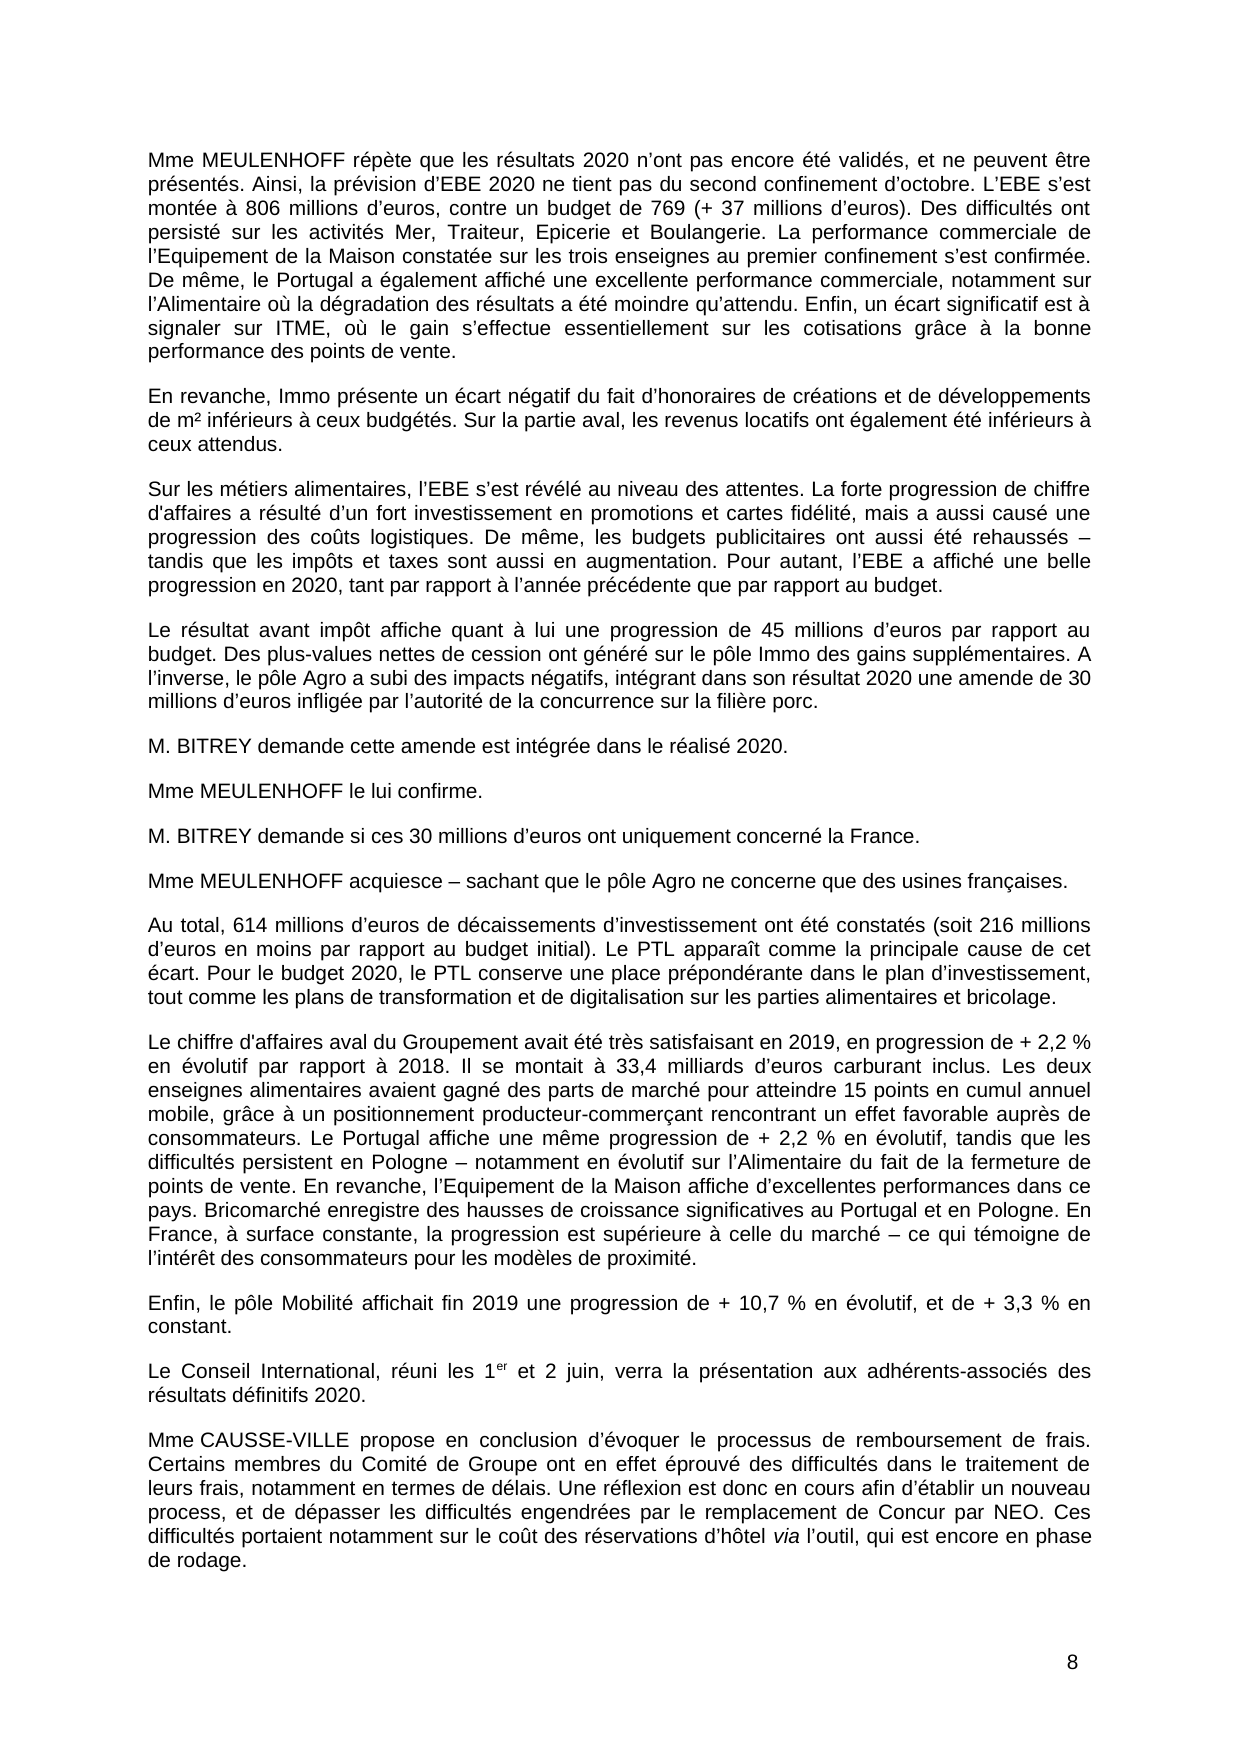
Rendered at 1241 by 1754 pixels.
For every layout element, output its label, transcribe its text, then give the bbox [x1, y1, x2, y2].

text Mme MEULENHOFF acquiesce – sachant que le pôle Agro ne concerne que des usines françaises. [148, 868, 1092, 892]
text M. BITREY demande cette amende est intégrée dans le réalisé 2020. [148, 734, 1092, 758]
text Au total, 614 millions d’euros de décaissements d’investissement ont été constatés (soit 216 millions d’euros en moins par rapport au budget initial). Le PTL apparaît comme la principale cause de cet écart. Pour le budget 2020, le PTL conserve une place prépondérante dans le plan d’investissement, tout comme les plans de transformation et de digitalisation sur les parties alimentaires et bricolage. [148, 913, 1092, 1009]
text Enfin, le pôle Mobilité affichait fin 2019 une progression de + 10,7 % en évolutif, et de + 3,3 % en constant. [148, 1290, 1092, 1338]
text Mme CAUSSE-VILLE propose en conclusion d’évoquer le processus de remboursement de frais. Certains membres du Comité de Groupe ont en effet éprouvé des difficultés dans le traitement de leurs frais, notamment en termes de délais. Une réflexion est donc en cours afin d’établir un nouveau process, et de dépasser les difficultés engendrées par le remplacement de Concur par NEO. Ces difficultés portaient notamment sur le coût des réservations d’hôtel via l’outil, qui est encore en phase de rodage. [148, 1428, 1092, 1572]
text Le résultat avant impôt affiche quant à lui une progression de 45 millions d’euros par rapport au budget. Des plus-values nettes de cession ont généré sur le pôle Immo des gains supplémentaires. A l’inverse, le pôle Agro a subi des impacts négatifs, intégrant dans son résultat 2020 une amende de 30 millions d’euros infligée par l’autorité de la concurrence sur la filière porc. [148, 617, 1092, 713]
text Sur les métiers alimentaires, l’EBE s’est révélé au niveau des attentes. La forte progression de chiffre d'affaires a résulté d’un fort investissement en promotions et cartes fidélité, mais a aussi causé une progression des coûts logistiques. De même, les budgets publicitaires ont aussi été rehaussés – tandis que les impôts et taxes sont aussi en augmentation. Pour autant, l’EBE a affiché une belle progression en 2020, tant par rapport à l’année précédente que par rapport au budget. [148, 477, 1092, 597]
text Le chiffre d'affaires aval du Groupement avait été très satisfaisant en 2019, en progression de + 2,2 % en évolutif par rapport à 2018. Il se montait à 33,4 milliards d’euros carburant inclus. Les deux enseignes alimentaires avaient gagné des parts de marché pour atteindre 15 points en cumul annuel mobile, grâce à un positionnement producteur-commerçant rencontrant un effet favorable auprès de consommateurs. Le Portugal affiche une même progression de + 2,2 % en évolutif, tandis que les difficultés persistent en Pologne – notamment en évolutif sur l’Alimentaire du fait de la fermeture de points de vente. En revanche, l’Equipement de la Maison affiche d’excellentes performances dans ce pays. Bricomarché enregistre des hausses de croissance significatives au Portugal et en Pologne. En France, à surface constante, la progression est supérieure à celle du marché – ce qui témoigne de l’intérêt des consommateurs pour les modèles de proximité. [148, 1030, 1092, 1269]
text Mme MEULENHOFF le lui confirme. [148, 779, 1092, 803]
text Le Conseil International, réuni les 1er et 2 juin, verra la présentation aux adhérents-associés des résultats définitifs 2020. [148, 1359, 1092, 1407]
text M. BITREY demande si ces 30 millions d’euros ont uniquement concerné la France. [148, 824, 1092, 848]
text En revanche, Immo présente un écart négatif du fait d’honoraires de créations et de développements de m² inférieurs à ceux budgétés. Sur la partie aval, les revenus locatifs ont également été inférieurs à ceux attendus. [148, 384, 1092, 456]
text Mme MEULENHOFF répète que les résultats 2020 n’ont pas encore été validés, et ne peuvent être présentés. Ainsi, la prévision d’EBE 2020 ne tient pas du second confinement d’octobre. L’EBE s’est montée à 806 millions d’euros, contre un budget de 769 (+ 37 millions d’euros). Des difficultés ont persisté sur les activités Mer, Traiteur, Epicerie et Boulangerie. La performance commerciale de l’Equipement de la Maison constatée sur les trois enseignes au premier confinement s’est confirmée. De même, le Portugal a également affiché une excellente performance commerciale, notamment sur l’Alimentaire où la dégradation des résultats a été moindre qu’attendu. Enfin, un écart significatif est à signaler sur ITME, où le gain s’effectue essentiellement sur les cotisations grâce à la bonne performance des points de vente. [148, 148, 1092, 363]
